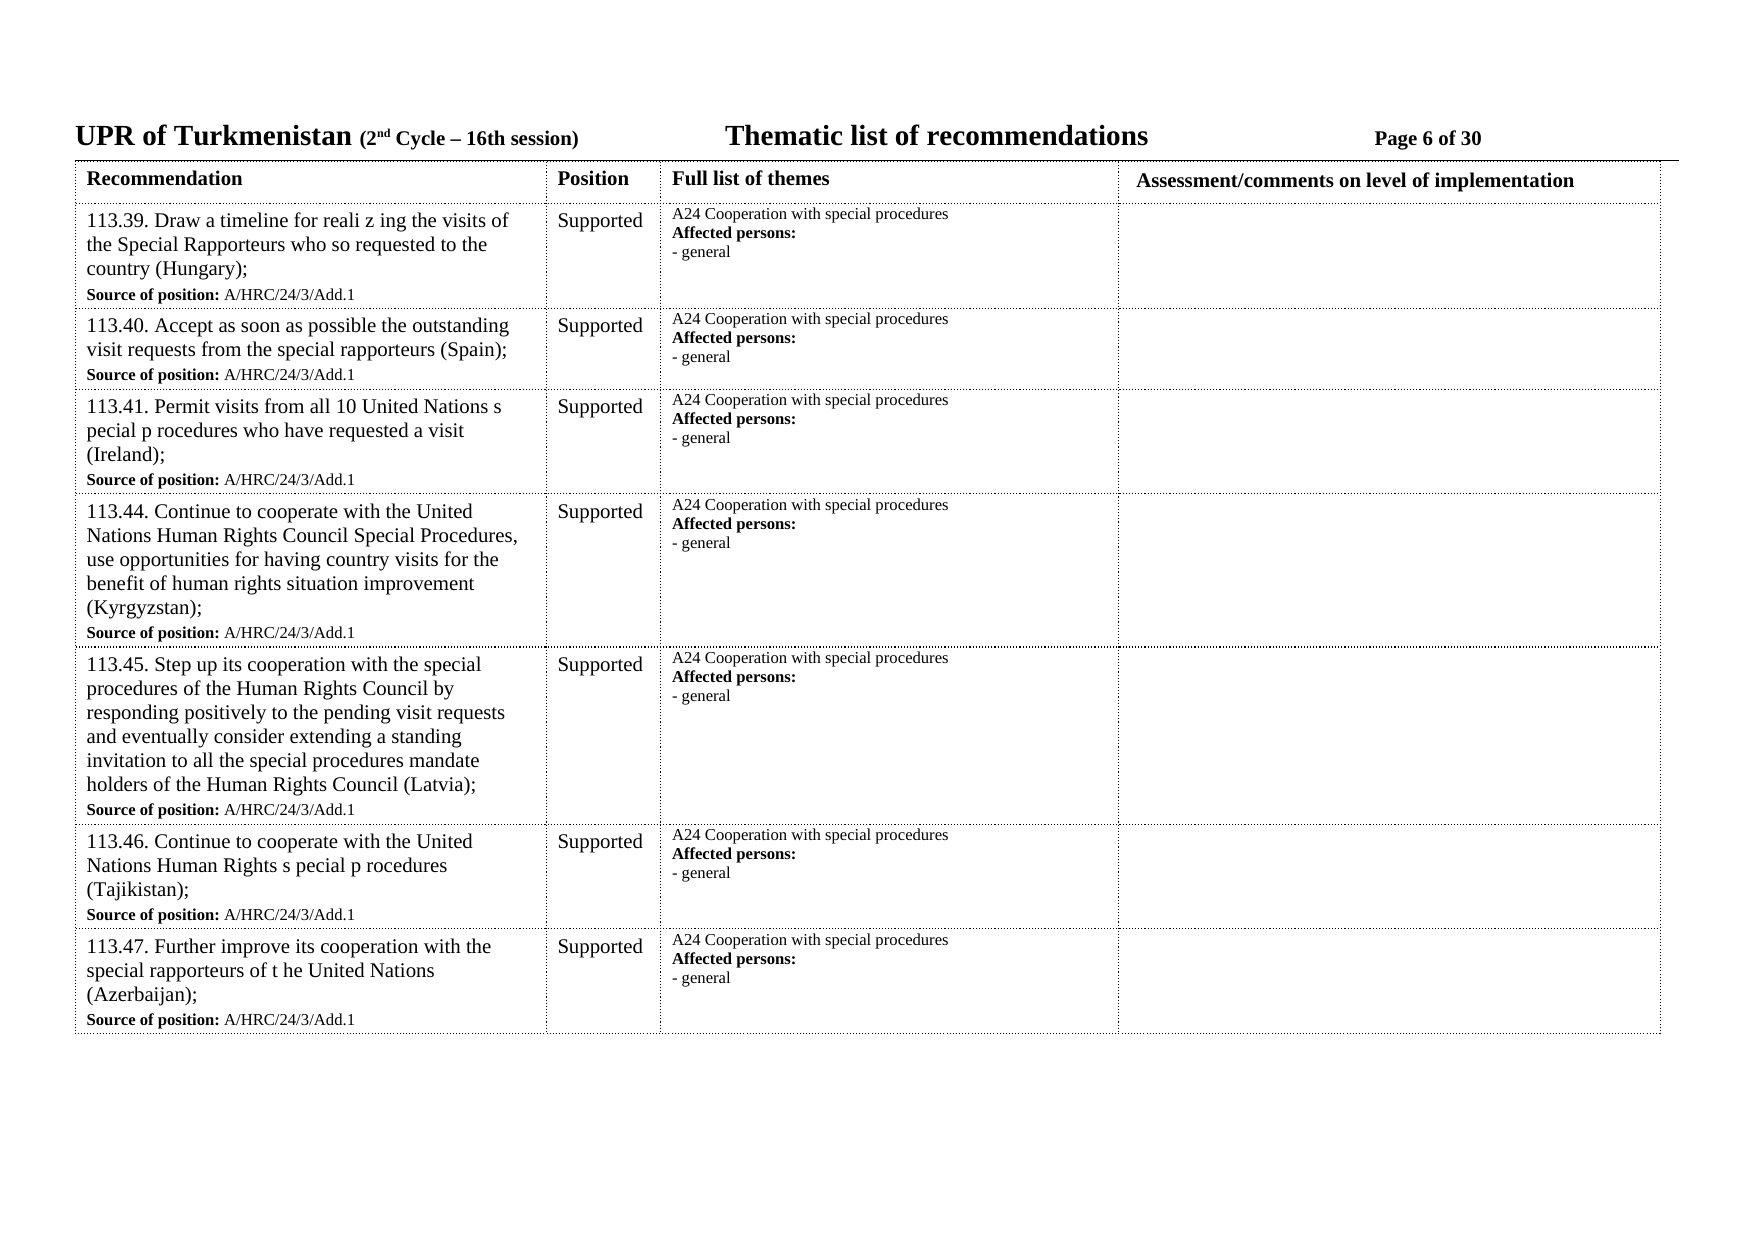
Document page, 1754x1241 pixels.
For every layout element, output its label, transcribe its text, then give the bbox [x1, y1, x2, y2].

table_cell 113.41. Permit visits from all 10 United Nations s pecial p rocedures who have requested a visit (Ireland); Source of position: A/HRC/24/3/Add.1 [75, 389, 546, 493]
table_cell [1119, 203, 1661, 308]
table_cell Supported [546, 824, 661, 928]
table_cell 113.46. Continue to cooperate with the United Nations Human Rights s pecial p rocedures (Tajikistan); Source of position: A/HRC/24/3/Add.1 [75, 824, 546, 928]
table_cell Supported [546, 928, 661, 1033]
table_cell A24 Cooperation with special procedures Affected persons: - general [661, 928, 1119, 1033]
table_cell [1119, 928, 1661, 1033]
table_cell A24 Cooperation with special procedures Affected persons: - general [661, 824, 1119, 928]
table_cell 113.45. Step up its cooperation with the special procedures of the Human Rights Council by responding positively to the pending visit requests and eventually consider extending a standing invitation to all the special procedures mandate holders of the Human Rights Council (Latvia); Source of position: A/HRC/24/3/Add.1 [75, 646, 546, 823]
table_cell [1119, 389, 1661, 493]
table_header Assessment/comments on level of implementation [1119, 161, 1661, 203]
table_cell Supported [546, 493, 661, 646]
table_cell [1119, 308, 1661, 388]
table_cell Supported [546, 389, 661, 493]
table_header Recommendation [75, 161, 546, 203]
table_cell Supported [546, 646, 661, 823]
table_cell 113.44. Continue to cooperate with the United Nations Human Rights Council Special Procedures, use opportunities for having country visits for the benefit of human rights situation improvement (Kyrgyzstan); Source of position: A/HRC/24/3/Add.1 [75, 493, 546, 646]
table_cell A24 Cooperation with special procedures Affected persons: - general [661, 493, 1119, 646]
table_cell 113.40. Accept as soon as possible the outstanding visit requests from the special rapporteurs (Spain); Source of position: A/HRC/24/3/Add.1 [75, 308, 546, 388]
table_cell Supported [546, 308, 661, 388]
table_cell [1119, 493, 1661, 646]
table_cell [661, 203, 1119, 308]
table_cell [1119, 646, 1661, 823]
table_cell 113.47. Further improve its cooperation with the special rapporteurs of t he United Nations (Azerbaijan); Source of position: A/HRC/24/3/Add.1 [75, 928, 546, 1033]
table_cell A24 Cooperation with special procedures Affected persons: - general [661, 389, 1119, 493]
table_cell A24 Cooperation with special procedures Affected persons: - general [661, 308, 1119, 388]
table_cell [1119, 824, 1661, 928]
table_header Full list of themes [661, 161, 1119, 203]
table_cell A24 Cooperation with special procedures Affected persons: - general [661, 646, 1119, 823]
table_cell 113.39. Draw a timeline for reali z ing the visits of the Special Rapporteurs who so requested to the country (Hungary); Source of position: A/HRC/24/3/Add.1 [75, 203, 546, 308]
table_header Position [546, 161, 661, 203]
table_cell Supported [546, 203, 661, 308]
